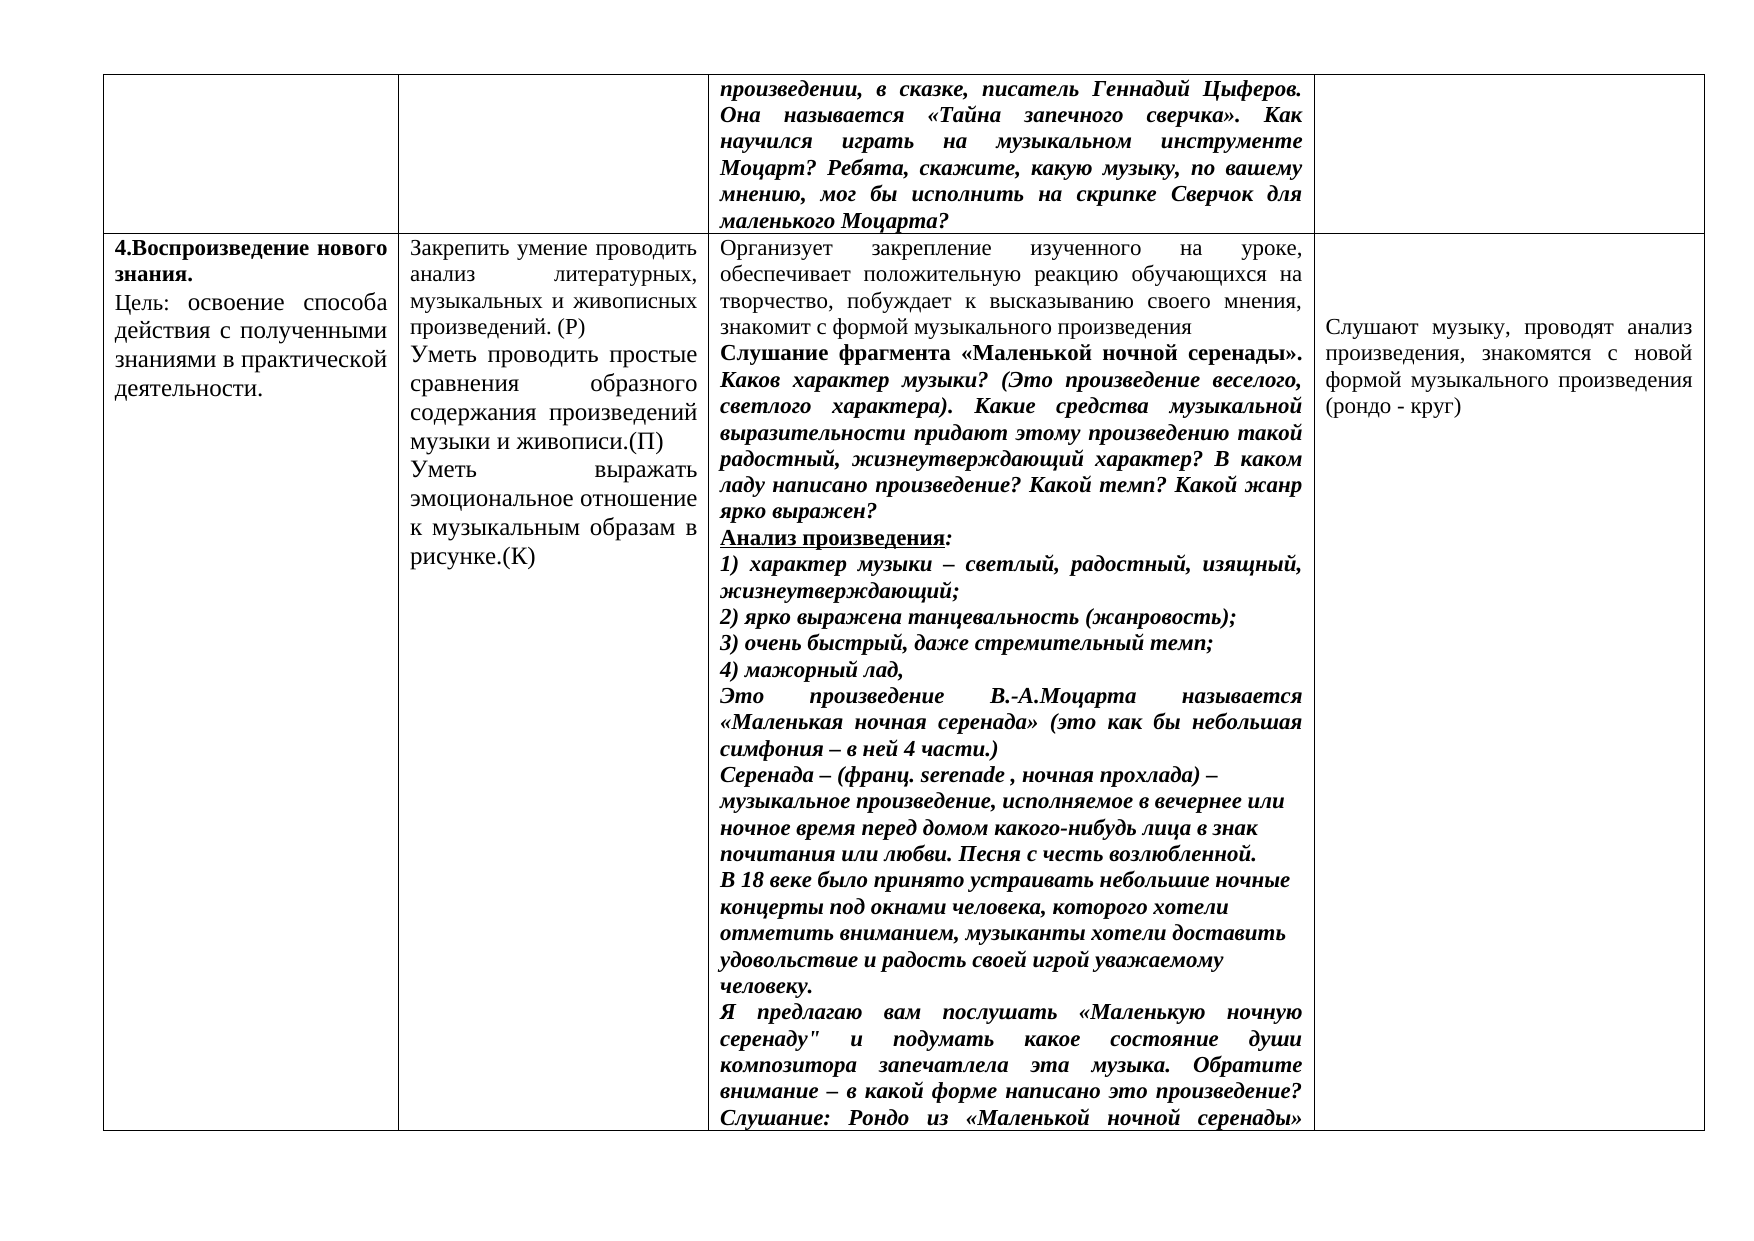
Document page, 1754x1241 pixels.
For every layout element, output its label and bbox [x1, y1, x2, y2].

table_cell [1315, 75, 1704, 233]
table_cell [104, 75, 398, 233]
table_cell [104, 234, 398, 1130]
table_cell [399, 234, 708, 1130]
table_cell [709, 75, 1314, 233]
table_cell [709, 234, 1314, 1130]
table_cell [1315, 234, 1704, 1130]
table_cell [399, 75, 708, 233]
